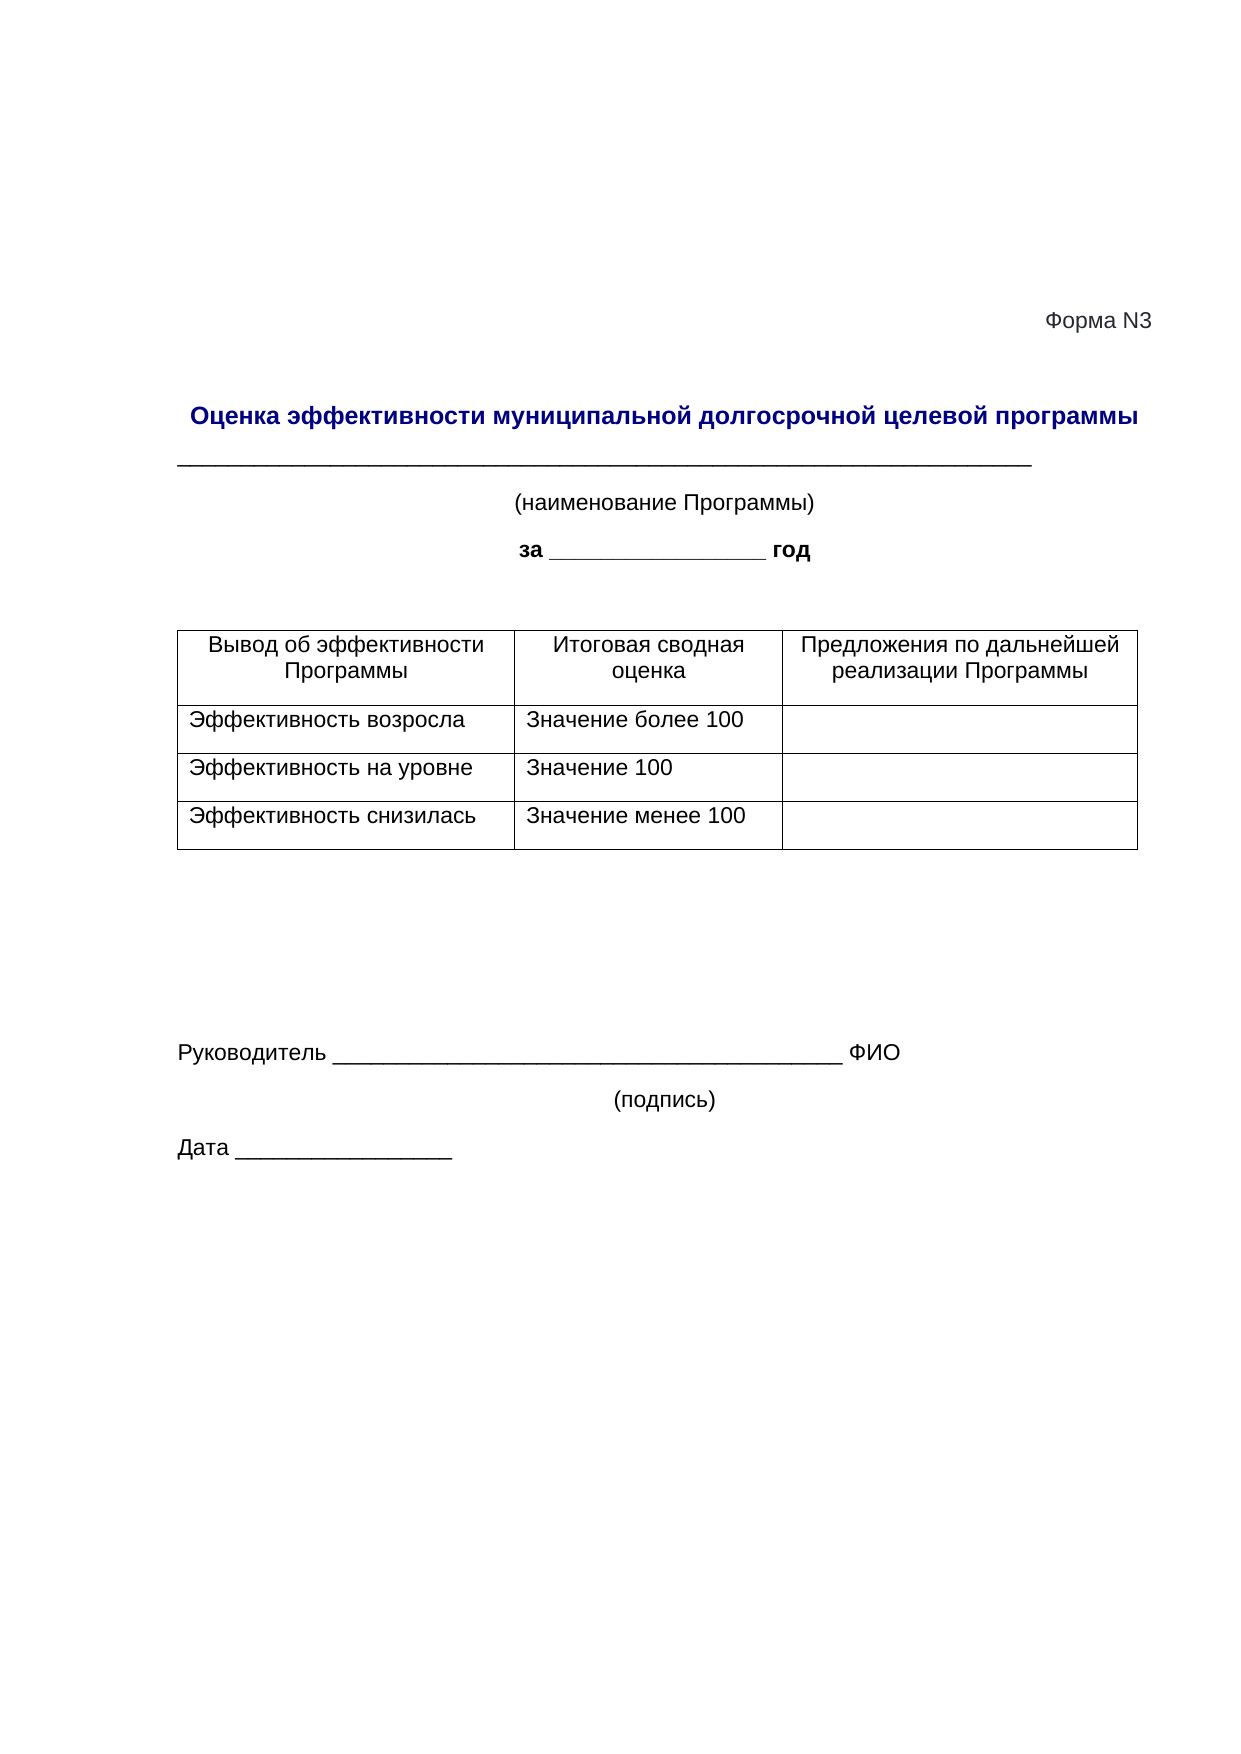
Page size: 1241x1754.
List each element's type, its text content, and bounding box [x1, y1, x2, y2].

table_cell [783, 754, 1137, 801]
table_cell [783, 706, 1137, 753]
table_cell Значение более 100 [515, 706, 782, 753]
table_header Предложения по дальнейшей реализации Программы [783, 631, 1137, 704]
table_cell Эффективность возросла [178, 706, 514, 753]
text (подпись) [177, 1086, 1152, 1113]
text Руководитель ________________________________________ ФИО [177, 1039, 1152, 1065]
text за _________________ год [177, 536, 1152, 562]
text (наименование Программы) [177, 488, 1152, 515]
text ___________________________________________________________________ [177, 441, 1152, 468]
table_cell Значение 100 [515, 754, 782, 801]
table_cell Значение менее 100 [515, 802, 782, 849]
table_header Итоговая сводная оценка [515, 631, 782, 704]
table_cell [783, 802, 1137, 849]
table_cell Эффективность снизилась [178, 802, 514, 849]
text Дата _________________ [177, 1133, 1152, 1160]
text Форма N3 [177, 307, 1152, 333]
subtitle Оценка эффективности муниципальной долгосрочной целевой программы [177, 401, 1152, 430]
table_header Вывод об эффективности Программы [178, 631, 514, 704]
table_cell Эффективность на уровне [178, 754, 514, 801]
